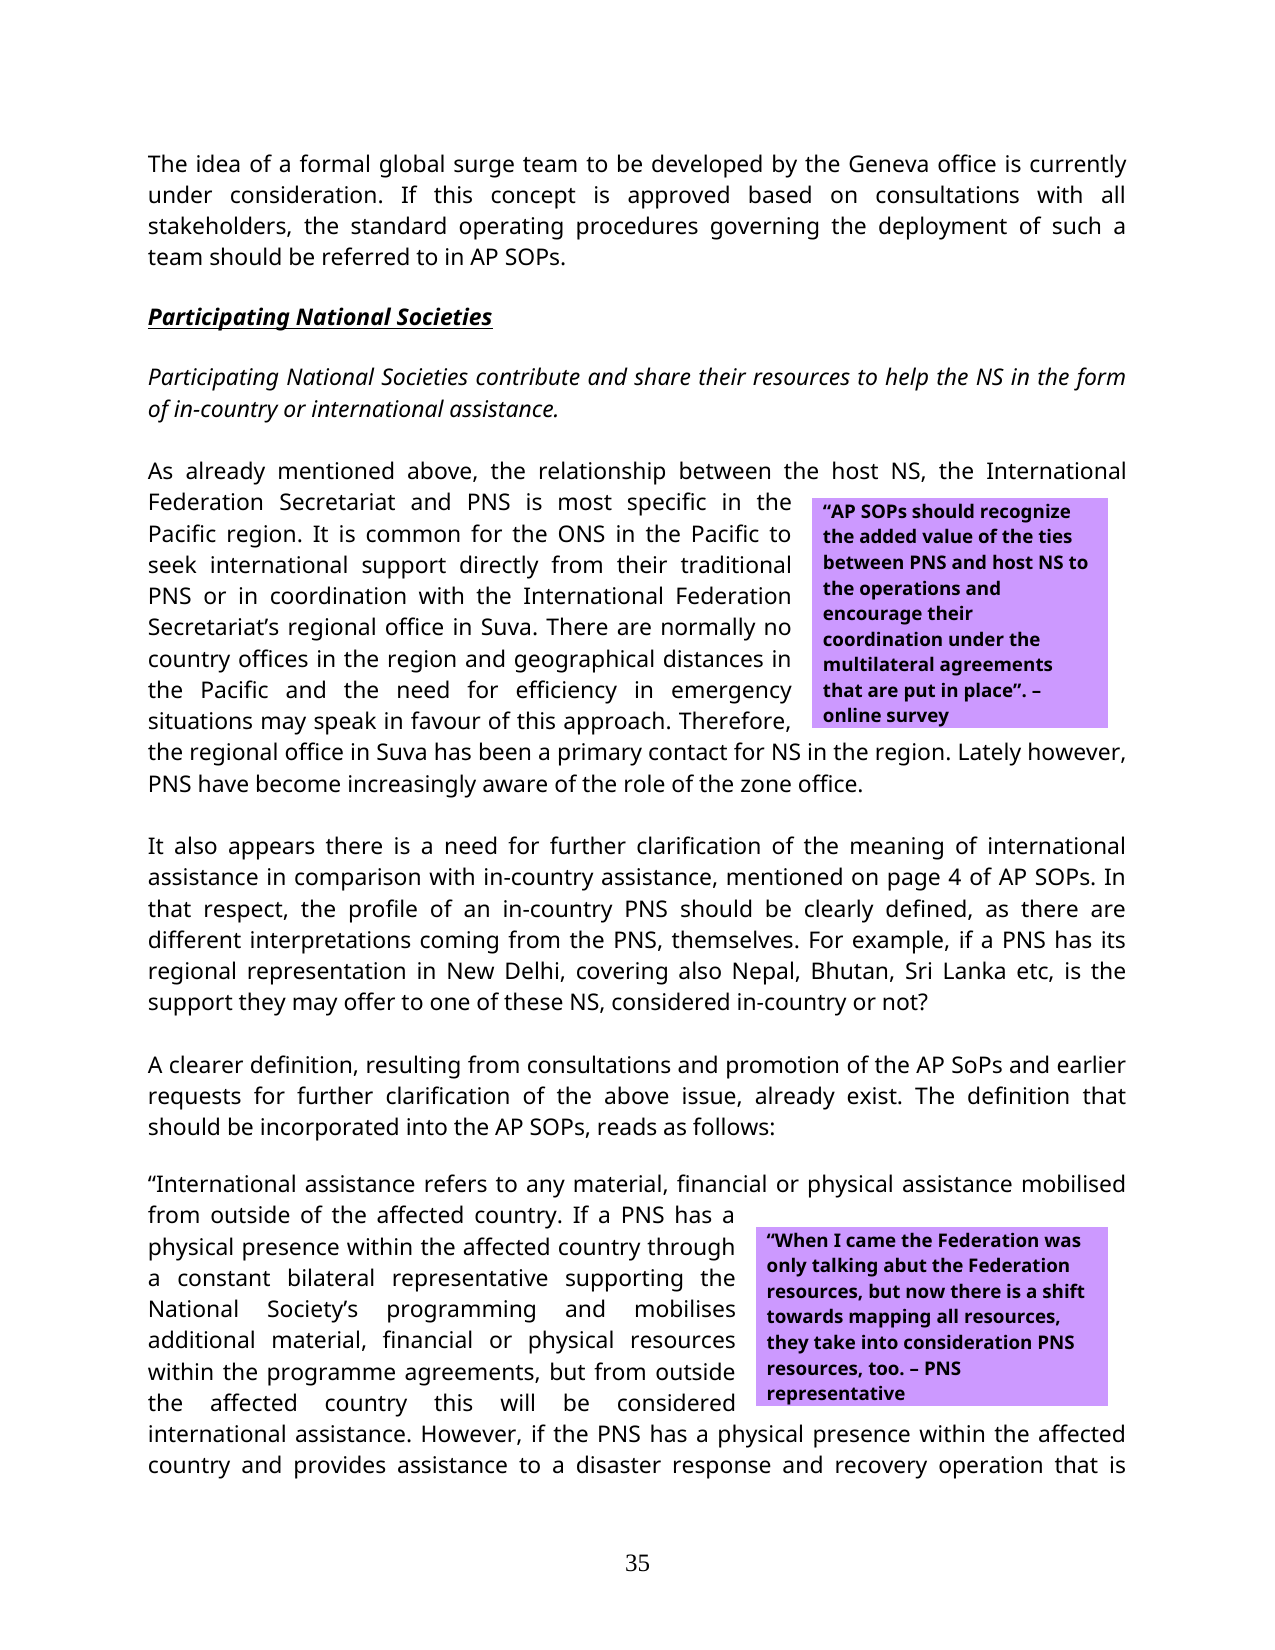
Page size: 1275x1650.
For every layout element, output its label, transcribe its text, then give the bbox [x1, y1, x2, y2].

text The idea of a formal global surge team to be developed by the Geneva office is currently under consideration. If this concept is approved based on consultations with all stakeholders, the standard operating procedures governing the deployment of such a team should be referred to in AP SOPs. [148, 148, 1127, 273]
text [148, 1168, 1127, 1481]
text It also appears there is a need for further clarification of the meaning of international assistance in comparison with in-country assistance, mentioned on page 4 of AP SOPs. In that respect, the profile of an in-country PNS should be clearly defined, as there are different interpretations coming from the PNS, themselves. For example, if a PNS has its regional representation in New Delhi, covering also Nepal, Bhutan, Sri Lanka etc, is the support they may offer to one of these NS, considered in-country or not? [148, 830, 1127, 1018]
text As already mentioned above, the relationship between the host NS, the International Federation Secretariat and PNS is most specific in the Pacific region. It is common for the ONS in the Pacific to seek international support directly from their traditional PNS or in coordination with the International Federation Secretariat’s regional office in Suva. There are normally no country offices in the region and geographical distances in the Pacific and the need for efficiency in emergency situations may speak in favour of this approach. Therefore, the regional office in Suva has been a primary contact for NS in the region. Lately however, PNS have become increasingly aware of the role of the zone office. [148, 455, 1127, 799]
text A clearer definition, resulting from consultations and promotion of the AP SoPs and earlier requests for further clarification of the above issue, already exist. The definition that should be incorporated into the AP SOPs, reads as follows: [148, 1049, 1127, 1143]
subtitle Participating National Societies [148, 301, 1127, 333]
table_header “AP SOPs should recognize the added value of the ties between PNS and host NS to the operations and encourage their coordination under the multilateral agreements that are put in place”. – online survey [812, 498, 1108, 728]
text Participating National Societies contribute and share their resources to help the NS in the form of in-country or international assistance. [148, 361, 1127, 424]
table_header “When I came the Federation was only talking abut the Federation resources, but now there is a shift towards mapping all resources, they take into consideration PNS resources, too. – PNS representative [756, 1227, 1108, 1406]
